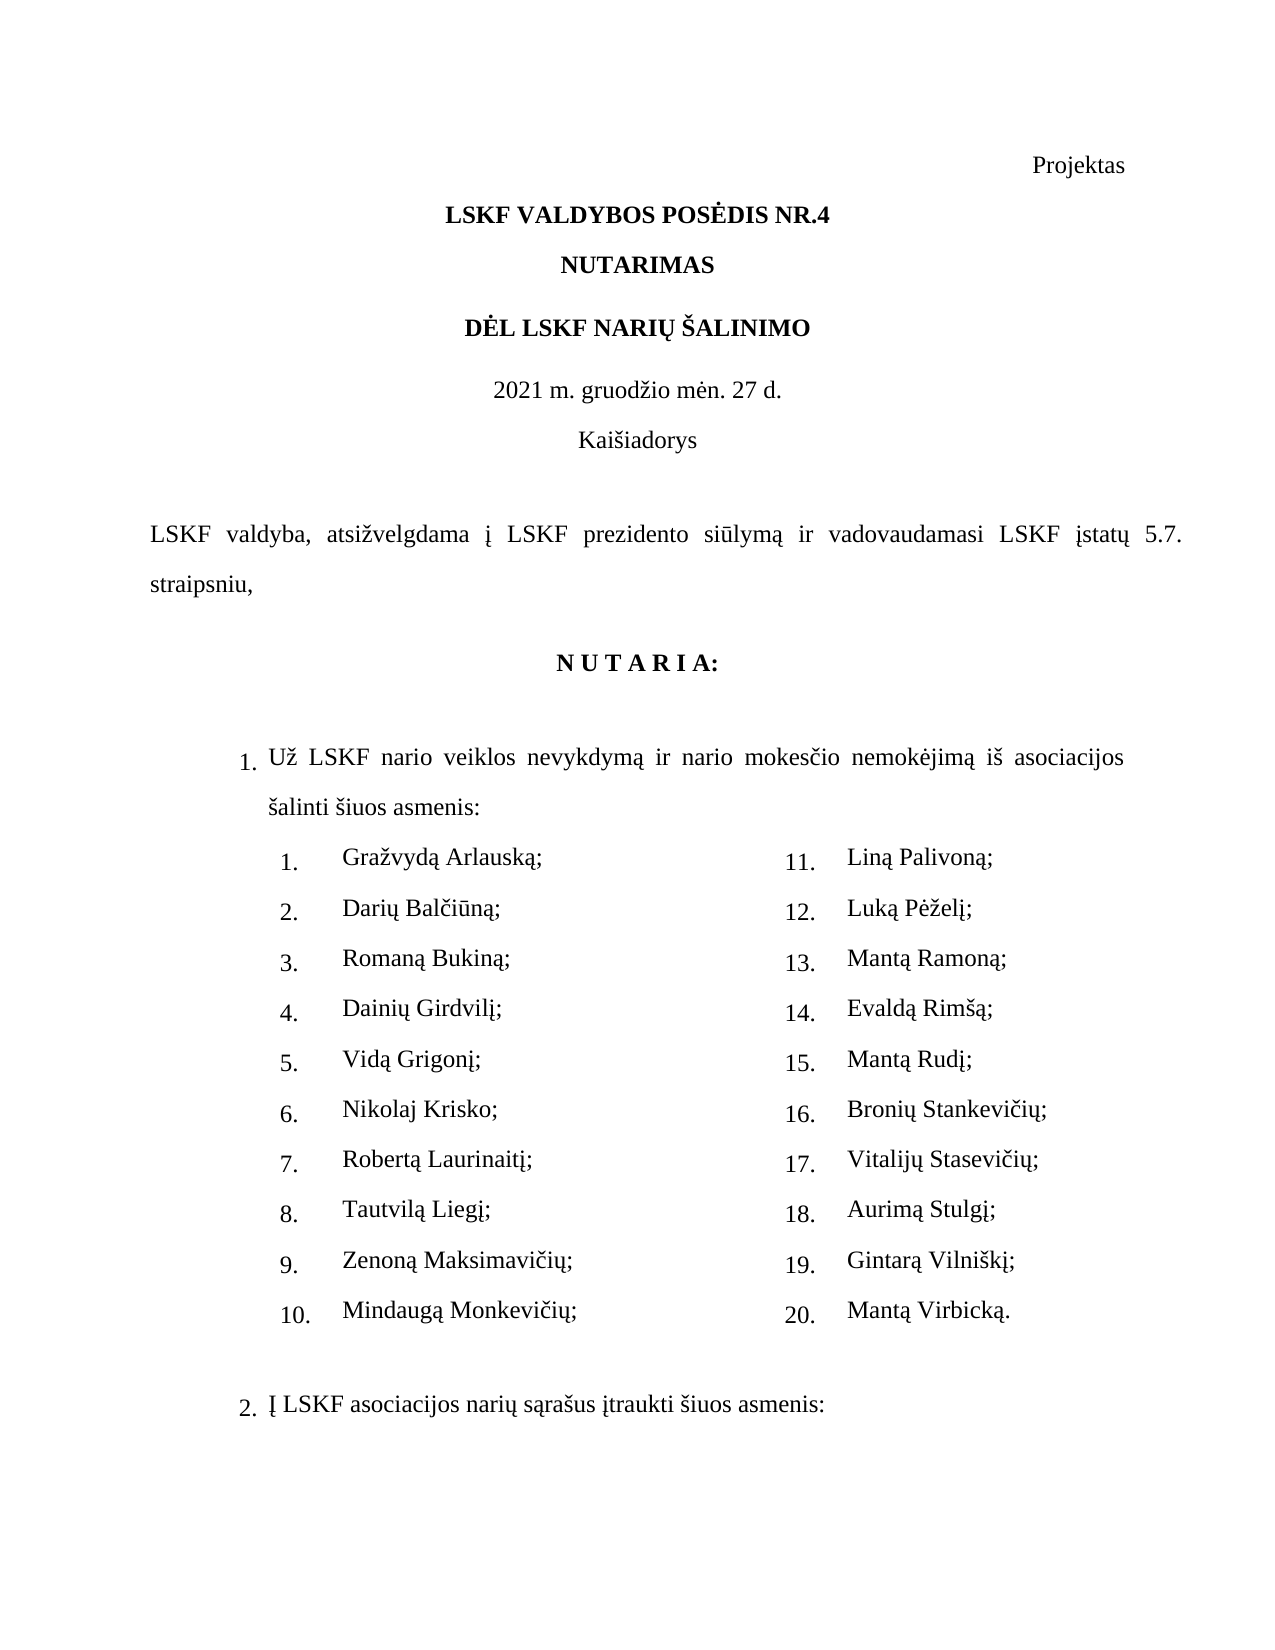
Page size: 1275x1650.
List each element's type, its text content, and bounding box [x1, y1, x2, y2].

text LSKF valdyba, atsižvelgdama į LSKF prezidento siūlymą ir vadovaudamasi LSKF įstatų 5.7. straipsniu, [150, 519, 1184, 603]
text Kaišiadorys [150, 426, 1125, 459]
list Liną Palivoną; [784, 842, 1125, 876]
list Dainių Girdvilį; [279, 993, 620, 1027]
list Aurimą Stulgį; [784, 1194, 1125, 1228]
list Robertą Laurinaitį; [279, 1144, 620, 1178]
list Į LSKF asociacijos narių sąrašus įtraukti šiuos asmenis: [239, 1389, 1125, 1422]
text DĖL LSKF NARIŲ ŠALINIMO [150, 313, 1125, 346]
list Mantą Ramoną; [784, 943, 1125, 977]
list Darių Balčiūną; [279, 893, 620, 926]
text Projektas [150, 150, 1125, 183]
list Mantą Rudį; [784, 1044, 1125, 1077]
list Už LSKF nario veiklos nevykdymą ir nario mokesčio nemokėjimą iš asociacijos šalinti šiuos asmenis: [239, 742, 1125, 826]
text N U T A R I A: [150, 648, 1125, 682]
list Zenoną Maksimavičių; [279, 1245, 620, 1278]
list Gražvydą Arlauską; [279, 842, 620, 876]
list Mantą Virbicką. [784, 1295, 1125, 1329]
list Tautvilą Liegį; [279, 1194, 620, 1228]
text NUTARIMAS [150, 251, 1125, 284]
list Gintarą Vilniškį; [784, 1245, 1125, 1278]
list Evaldą Rimšą; [784, 993, 1125, 1027]
list Romaną Bukiną; [279, 943, 620, 977]
list Bronių Stankevičių; [784, 1094, 1125, 1127]
list Vidą Grigonį; [279, 1044, 620, 1077]
list Vitalijų Stasevičių; [784, 1144, 1125, 1178]
list Luką Pėželį; [784, 893, 1125, 926]
text 2021 m. gruodžio mėn. 27 d. [150, 375, 1125, 409]
text LSKF VALDYBOS POSĖDIS NR.4 [150, 200, 1125, 234]
list Mindaugą Monkevičių; [279, 1295, 620, 1329]
list Nikolaj Krisko; [279, 1094, 620, 1127]
